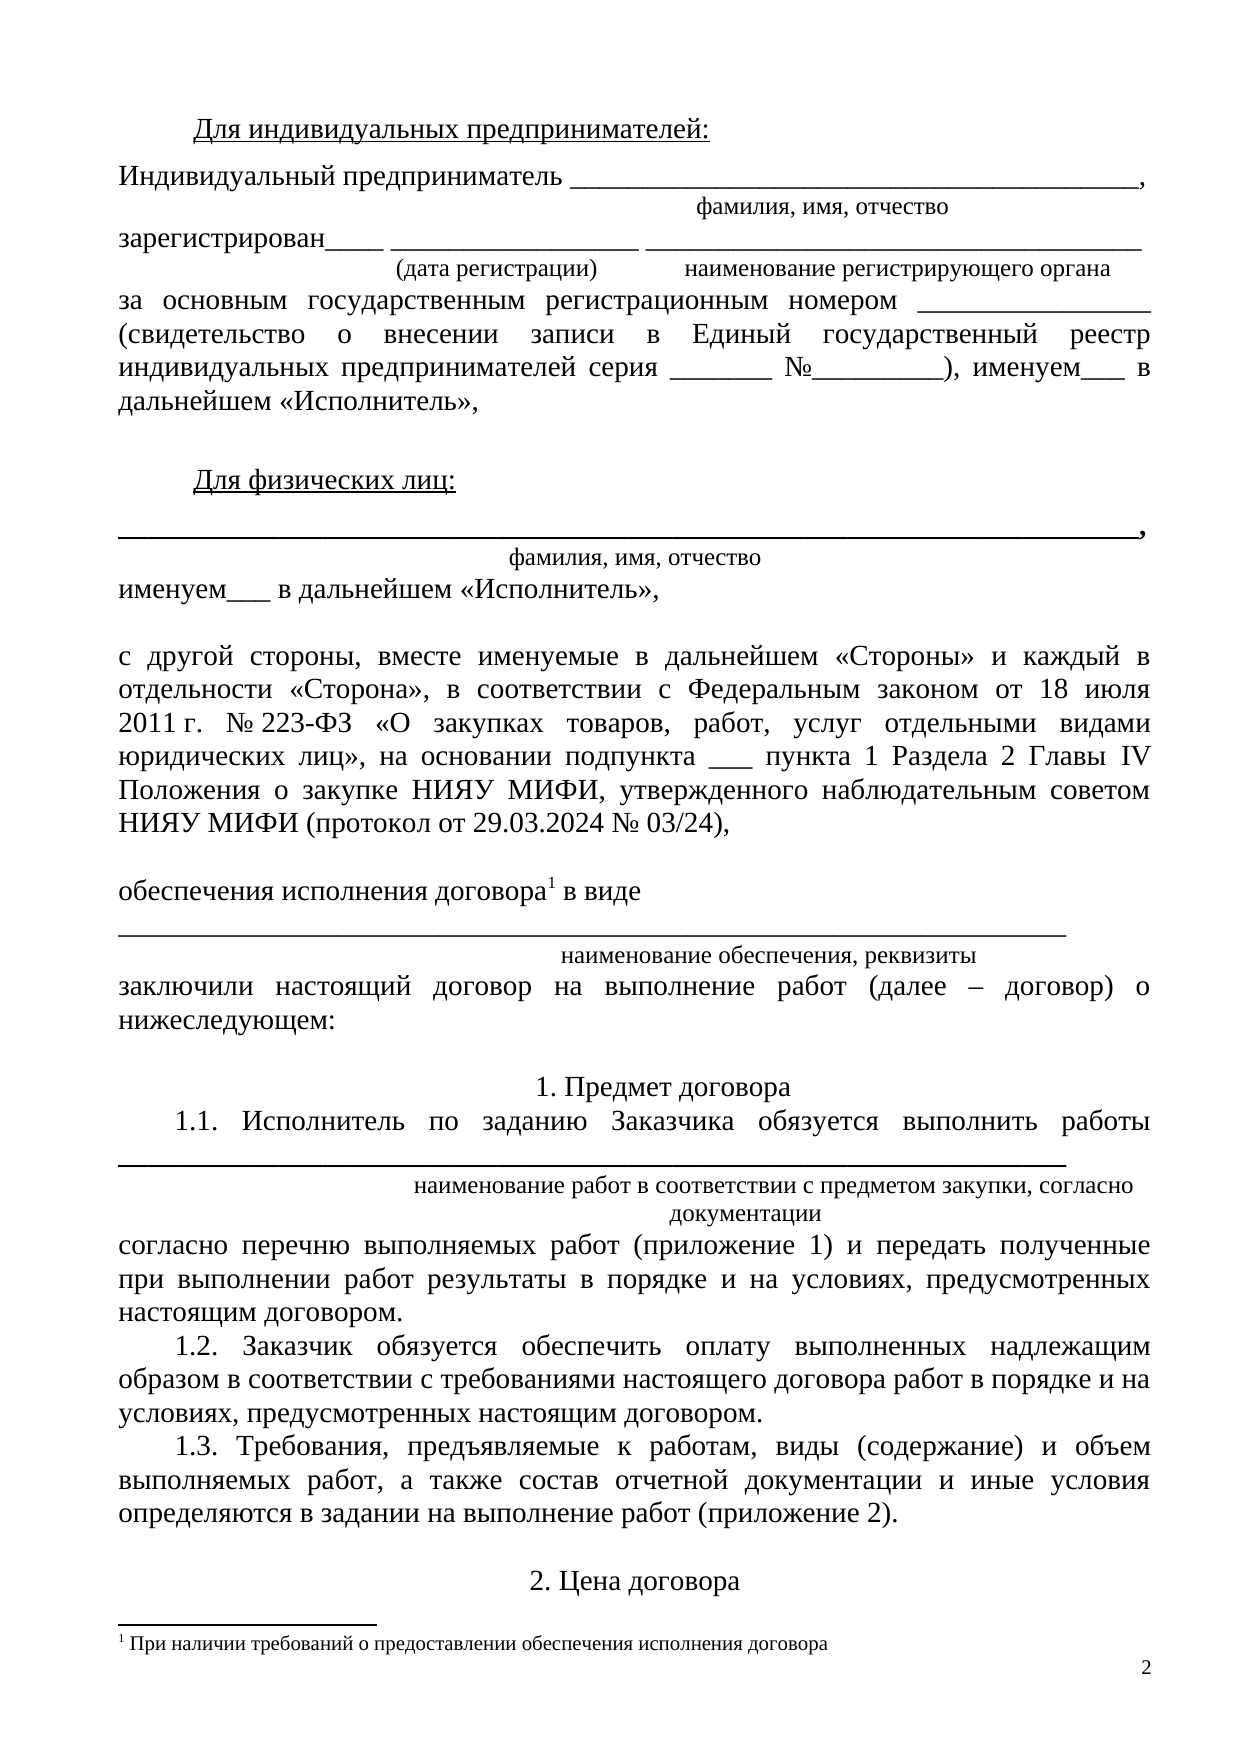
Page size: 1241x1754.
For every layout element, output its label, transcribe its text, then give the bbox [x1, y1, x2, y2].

text именуем___ в дальнейшем «Исполнитель», [118, 571, 1152, 604]
text 1. Предмет договора [118, 1069, 1152, 1103]
text Для физических лиц: [118, 462, 1152, 496]
text 2. Цена договора [118, 1563, 1152, 1596]
text за основным государственным регистрационным номером ________________ (свидетельство о внесении записи в Единый государственный реестр индивидуальных предпринимателей серия _______ №_________), именуем___ в дальнейшем «Исполнитель», [118, 282, 1152, 416]
text фамилия, имя, отчество [418, 191, 1152, 220]
text 1.3. Требования, предъявляемые к работам, виды (содержание) и объем выполняемых работ, а также состав отчетной документации и иные условия определяются в задании на выполнение работ (приложение 2). [118, 1428, 1152, 1529]
text ______________________________________________________________________, [118, 508, 1152, 542]
text Индивидуальный предприниматель _______________________________________, [118, 158, 1152, 191]
text зарегистрирован____ _________________ __________________________________ [118, 220, 1152, 253]
text заключили настоящий договор на выполнение работ (далее – договор) о нижеследующем: [118, 968, 1152, 1036]
text 1.1. Исполнитель по заданию Заказчика обязуется выполнить работы _________________________________________________________________ [118, 1103, 1152, 1170]
text Для индивидуальных предпринимателей: [118, 112, 1152, 145]
text (дата регистрации) наименование регистрирующего органа [339, 253, 1152, 282]
text 1.2. Заказчик обязуется обеспечить оплату выполненных надлежащим образом в соответствии с требованиями настоящего договора работ в порядке и на условиях, предусмотренных настоящим договором. [118, 1328, 1152, 1428]
text согласно перечню выполняемых работ (приложение 1) и передать полученные при выполнении работ результаты в порядке и на условиях, предусмотренных настоящим договором. [118, 1227, 1152, 1328]
text наименование обеспечения, реквизиты [118, 940, 1152, 968]
text наименование работ в соответствии с предметом закупки, согласно документации [339, 1170, 1152, 1227]
text фамилия, имя, отчество [118, 542, 1152, 571]
text обеспечения исполнения договора в виде _________________________________________________________________ [118, 873, 1152, 940]
text с другой стороны, вместе именуемые в дальнейшем «Стороны» и каждый в отдельности «Сторона», в соответствии с Федеральным законом от 18 июля 2011 г. № 223-ФЗ «О закупках товаров, работ, услуг отдельными видами юридических лиц», на основании подпункта ___ пункта 1 Раздела 2 Главы IV Положения о закупке НИЯУ МИФИ, утвержденного наблюдательным советом НИЯУ МИФИ (протокол от 29.03.2024 № 03/24), [118, 638, 1152, 839]
